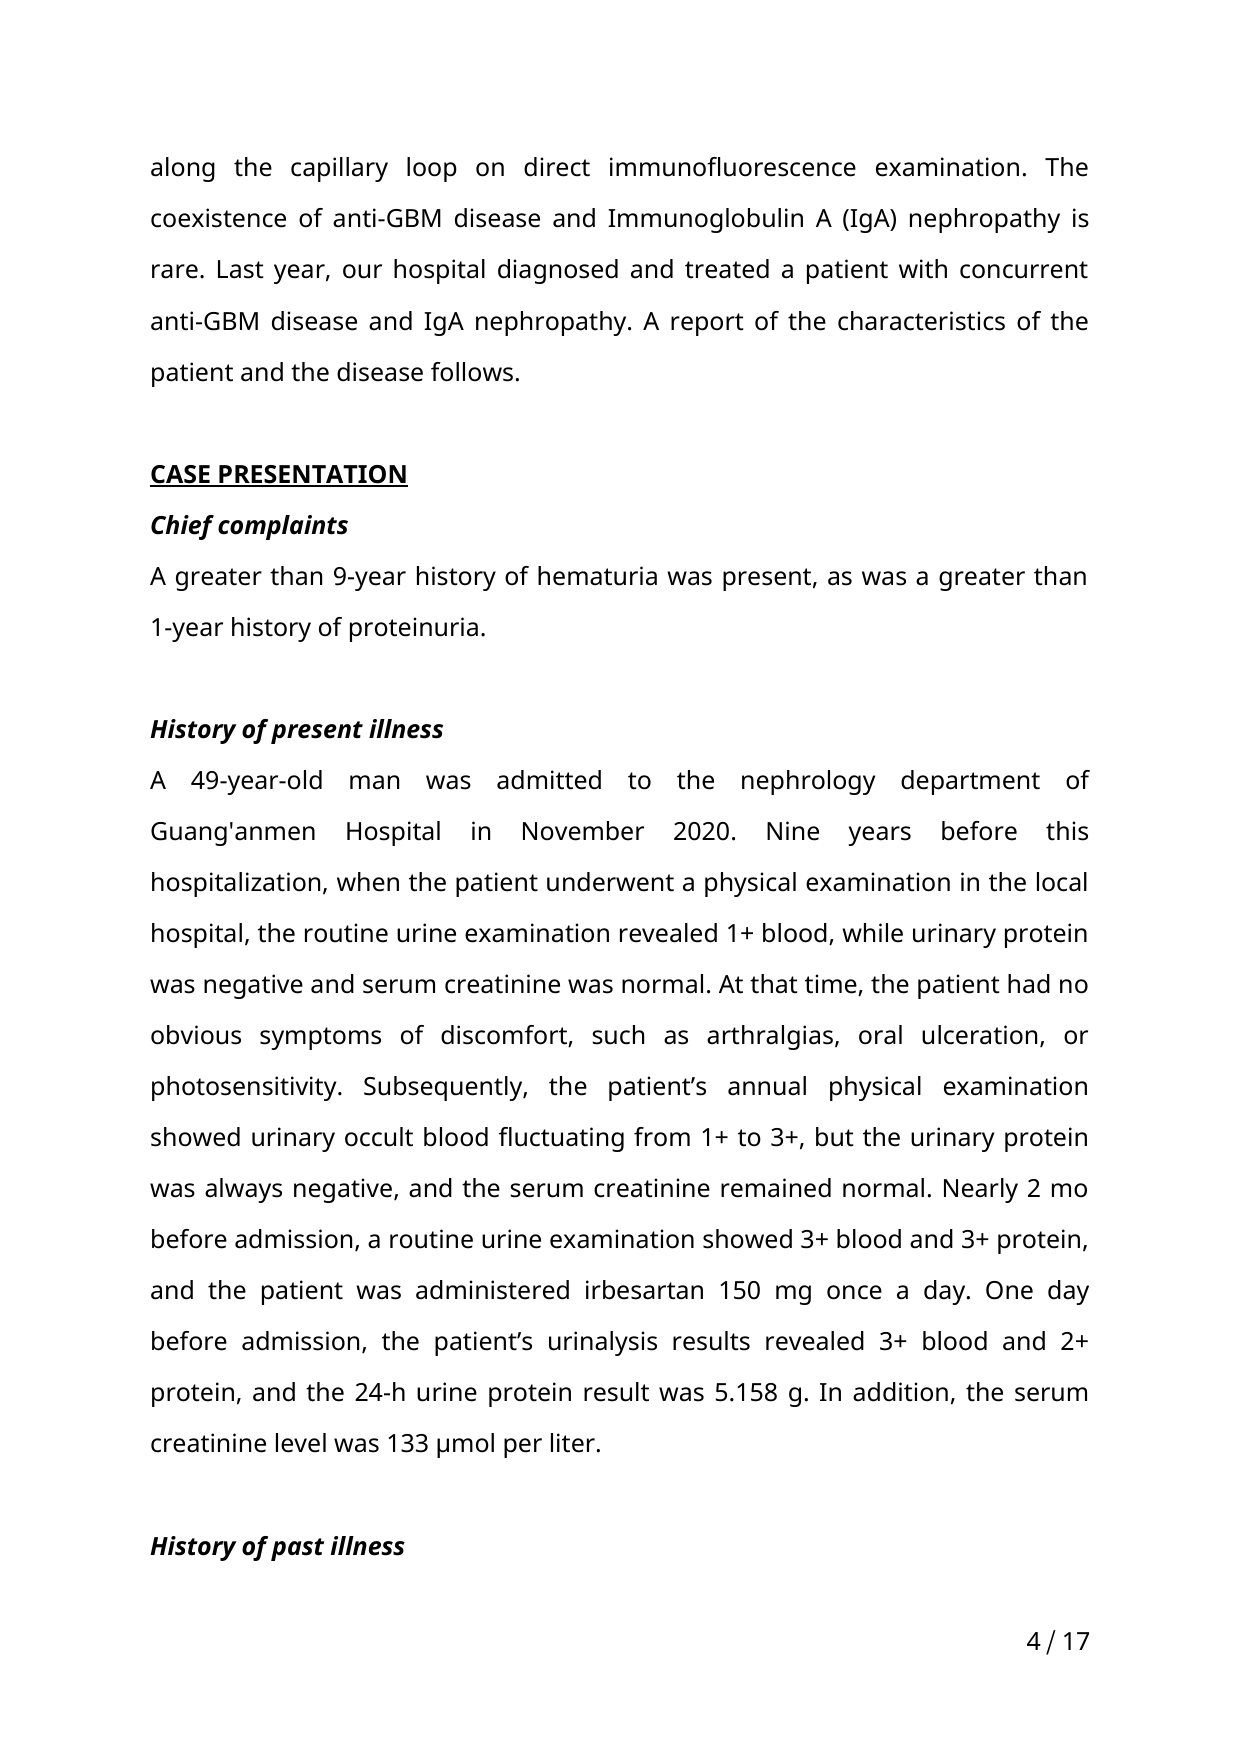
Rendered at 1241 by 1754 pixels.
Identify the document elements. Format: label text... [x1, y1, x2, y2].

text Chief complaints [150, 507, 1090, 541]
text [150, 150, 1090, 388]
text CASE PRESENTATION [150, 456, 1090, 490]
text History of present illness [150, 711, 1090, 746]
text A greater than 9-year history of hematuria was present, as was a greater than 1-year history of proteinuria. [150, 558, 1090, 643]
text A 49-year-old man was admitted to the nephrology department of Guang'anmen Hospital in November 2020. Nine years before this hospitalization, when the patient underwent a physical examination in the local hospital, the routine urine examination revealed 1+ blood, while urinary protein was negative and serum creatinine was normal. At that time, the patient had no obvious symptoms of discomfort, such as arthralgias, oral ulceration, or photosensitivity. Subsequently, the patient’s annual physical examination showed urinary occult blood fluctuating from 1+ to 3+, but the urinary protein was always negative, and the serum creatinine remained normal. Nearly 2 mo before admission, a routine urine examination showed 3+ blood and 3+ protein, and the patient was administered irbesartan 150 mg once a day. One day before admission, the patient’s urinalysis results revealed 3+ blood and 2+ protein, and the 24-h urine protein result was 5.158 g. In addition, the serum creatinine level was 133 μmol per liter. [150, 762, 1090, 1460]
text History of past illness [150, 1528, 1090, 1562]
